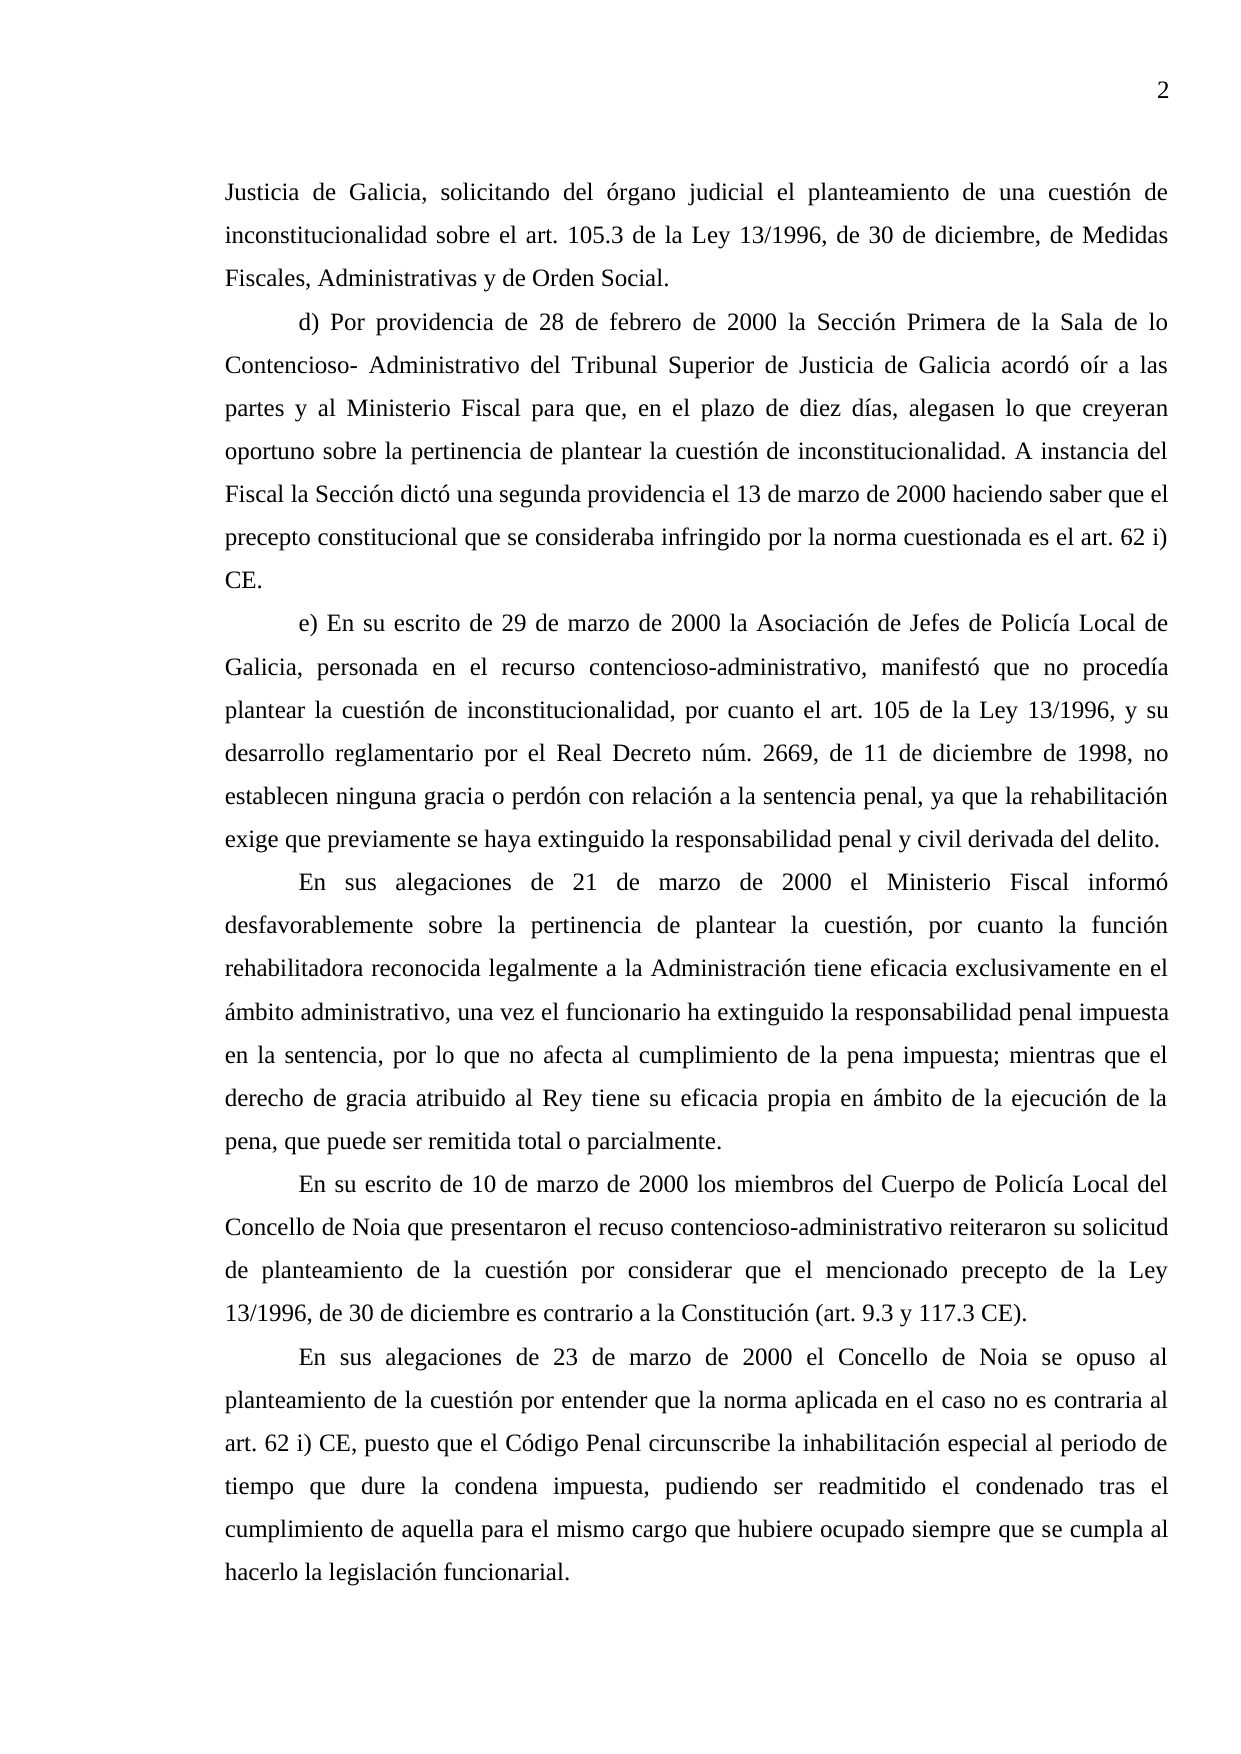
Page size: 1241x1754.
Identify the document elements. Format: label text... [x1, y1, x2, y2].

text e) En su escrito de 29 de marzo de 2000 la Asociación de Jefes de Policía Local de Galicia, personada en el recurso contencioso-administrativo, manifestó que no procedía plantear la cuestión de inconstitucionalidad, por cuanto el art. 105 de la Ley 13/1996, y su desarrollo reglamentario por el Real Decreto núm. 2669, de 11 de diciembre de 1998, no establecen ninguna gracia o perdón con relación a la sentencia penal, ya que la rehabilitación exige que previamente se haya extinguido la responsabilidad penal y civil derivada del delito. [224, 608, 1169, 853]
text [224, 177, 1169, 292]
text En sus alegaciones de 23 de marzo de 2000 el Concello de Noia se opuso al planteamiento de la cuestión por entender que la norma aplicada en el caso no es contraria al art. 62 i) CE, puesto que el Código Penal circunscribe la inhabilitación especial al periodo de tiempo que dure la condena impuesta, pudiendo ser readmitido el condenado tras el cumplimiento de aquella para el mismo cargo que hubiere ocupado siempre que se cumpla al hacerlo la legislación funcionarial. [224, 1342, 1169, 1586]
text En sus alegaciones de 21 de marzo de 2000 el Ministerio Fiscal informó desfavorablemente sobre la pertinencia de plantear la cuestión, por cuanto la función rehabilitadora reconocida legalmente a la Administración tiene eficacia exclusivamente en el ámbito administrativo, una vez el funcionario ha extinguido la responsabilidad penal impuesta en la sentencia, por lo que no afecta al cumplimiento de la pena impuesta; mientras que el derecho de gracia atribuido al Rey tiene su eficacia propia en ámbito de la ejecución de la pena, que puede ser remitida total o parcialmente. [224, 867, 1169, 1155]
text En su escrito de 10 de marzo de 2000 los miembros del Cuerpo de Policía Local del Concello de Noia que presentaron el recuso contencioso-administrativo reiteraron su solicitud de planteamiento de la cuestión por considerar que el mencionado precepto de la Ley 13/1996, de 30 de diciembre es contrario a la Constitución (art. 9.3 y 117.3 CE). [224, 1169, 1169, 1327]
text d) Por providencia de 28 de febrero de 2000 la Sección Primera de la Sala de lo Contencioso- Administrativo del Tribunal Superior de Justicia de Galicia acordó oír a las partes y al Ministerio Fiscal para que, en el plazo de diez días, alegasen lo que creyeran oportuno sobre la pertinencia de plantear la cuestión de inconstitucionalidad. A instancia del Fiscal la Sección dictó una segunda providencia el 13 de marzo de 2000 haciendo saber que el precepto constitucional que se consideraba infringido por la norma cuestionada es el art. 62 i) CE. [224, 307, 1169, 594]
